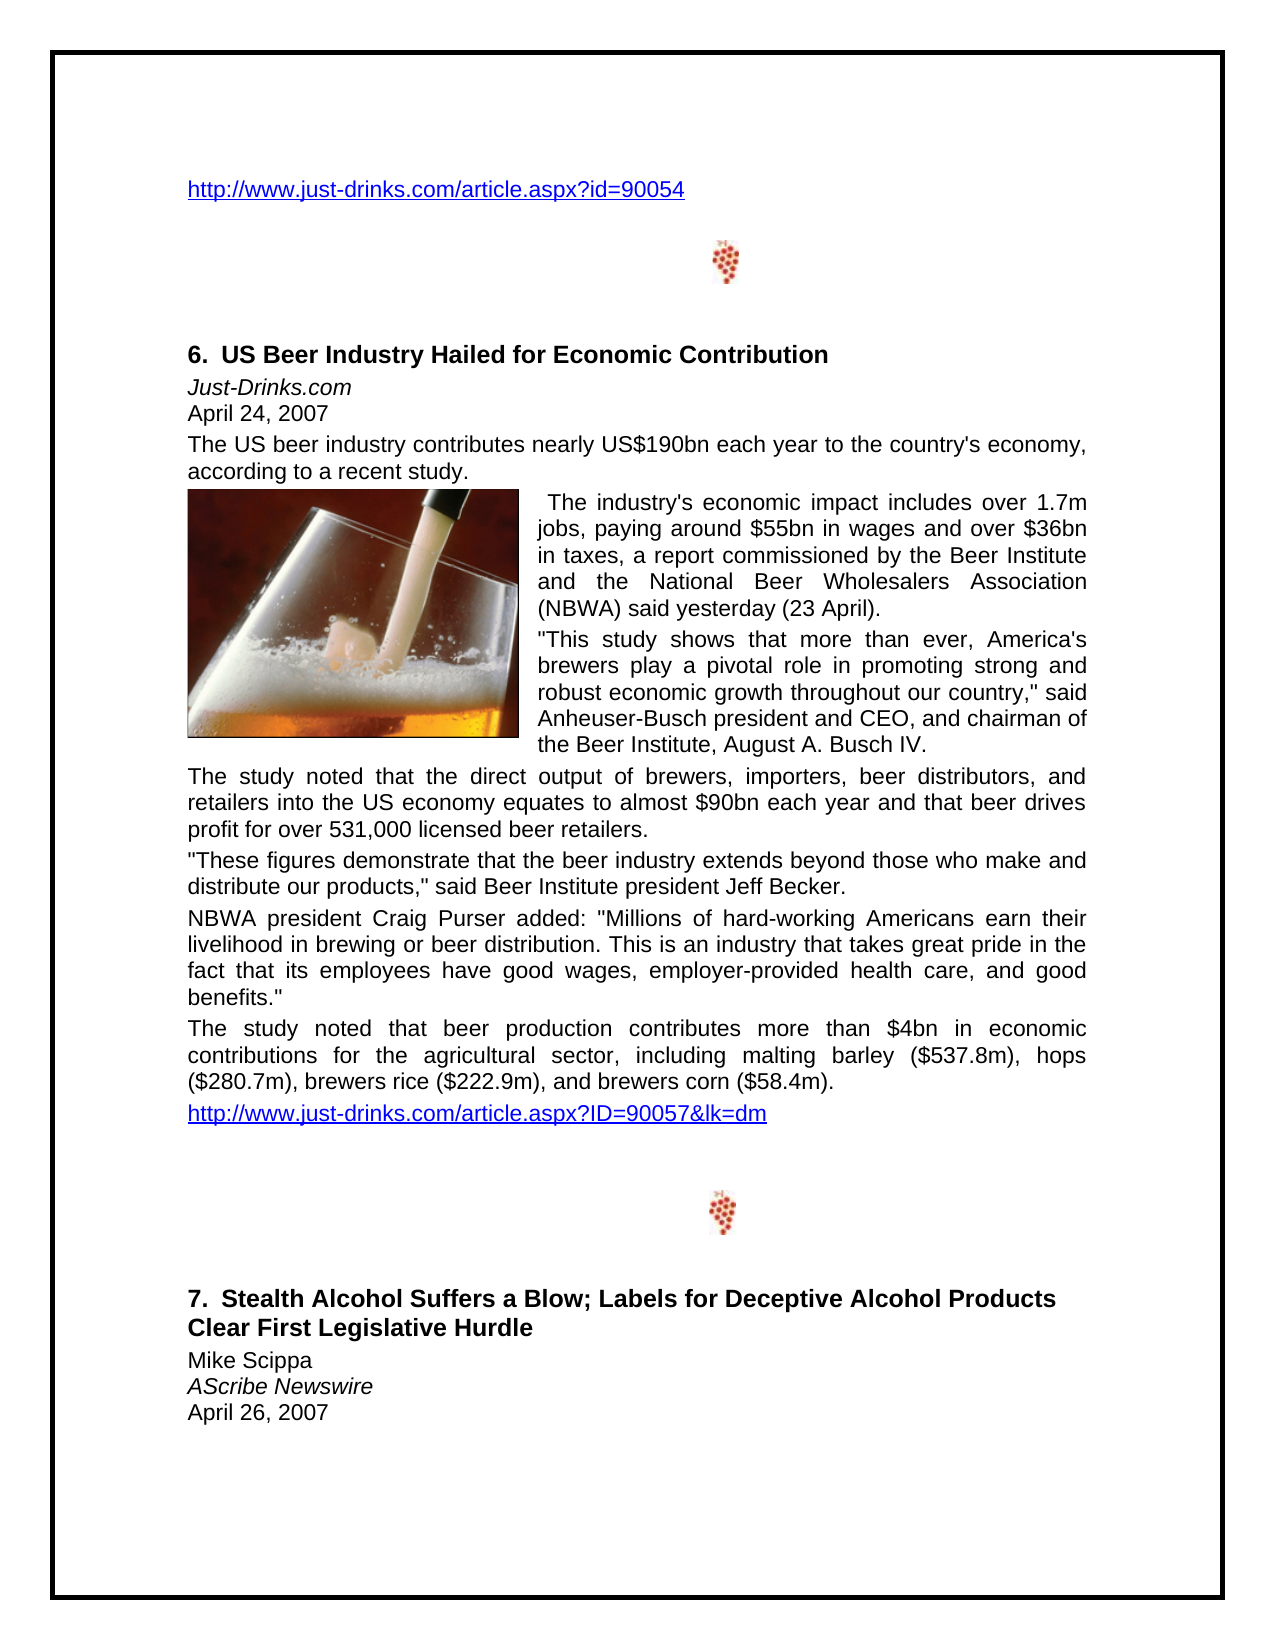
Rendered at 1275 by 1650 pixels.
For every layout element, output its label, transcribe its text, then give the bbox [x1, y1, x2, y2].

text The study noted that the direct output of brewers, importers, beer distributors, and retailers into the economy equates to almost $90bn each year and that beer drives profit for over 531,000 licensed beer retailers. [187, 763, 1087, 842]
text Mike Scippa AScribe Newswire April 26, 2007 [187, 1347, 1087, 1426]
text NBWA president Craig Purser added: "Millions of hard-working Americans earn their livelihood in brewing or beer distribution. This is an industry that takes great pride in the fact that its employees have good wages, employer-provided health care, and good benefits." [187, 905, 1087, 1010]
text "This study shows that more than ever, America's brewers play a pivotal role in promoting strong and robust economic growth throughout our country," said Anheuser-Busch president and CEO, and chairman of the Beer Institute, August A. Busch IV. [187, 626, 1087, 758]
text 6. Beer Industry Hailed for Economic Contribution [187, 208, 1087, 368]
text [187, 150, 1087, 203]
text The industry's economic impact includes over 1.7m jobs, paying around $55bn in wages and over $36bn in taxes, a report commissioned by the Beer Institute and the National Beer Wholesalers Association (NBWA) said yesterday (23 April). [187, 489, 1087, 621]
text "These figures demonstrate that the beer industry extends beyond those who make and distribute our products," said Beer Institute president Jeff Becker. [187, 847, 1087, 900]
text http://www.just-drinks.com/article.aspx?ID=90057&lk=dm 7. Stealth Alcohol Suffers a Blow; Labels for Deceptive Alcohol Products Clear First Legislative Hurdle [187, 1099, 1087, 1341]
text Just-Drinks.com April 24, 2007 [187, 373, 1087, 426]
text The beer industry contributes nearly US$190bn each year to the country's economy, according to a recent study. [187, 431, 1087, 484]
picture [709, 1190, 736, 1235]
picture [712, 240, 739, 284]
picture [187, 621, 519, 626]
text The study noted that beer production contributes more than $4bn in economic contributions for the agricultural sector, including malting barley ($537.8m), hops ($280.7m), brewers rice ($222.9m), and brewers corn ($58.4m). [187, 1015, 1087, 1094]
